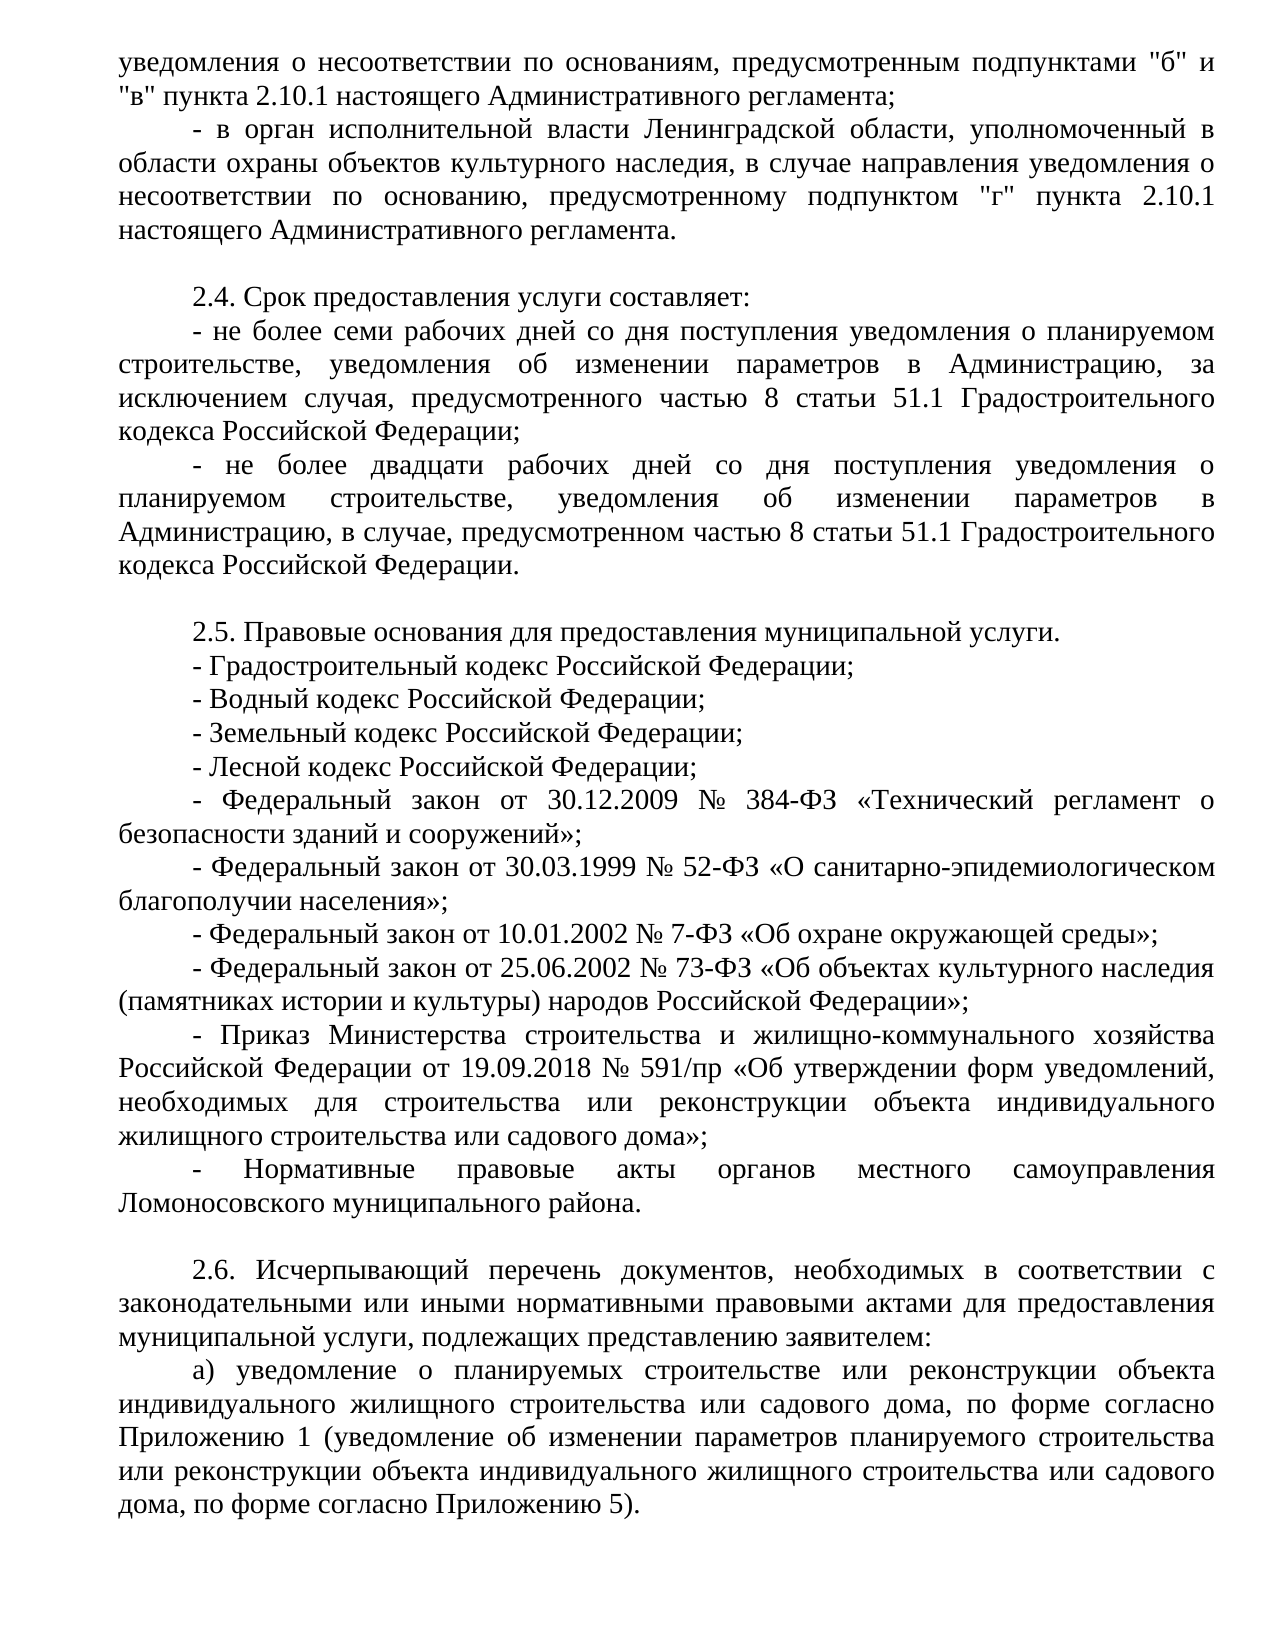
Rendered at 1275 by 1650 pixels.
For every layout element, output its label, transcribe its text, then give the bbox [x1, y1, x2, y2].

text - Федеральный закон от 30.12.2009 № 384-ФЗ «Технический регламент о безопасности зданий и сооружений»; [118, 782, 1216, 849]
text - не более семи рабочих дней со дня поступления уведомления о планируемом строительстве, уведомления об изменении параметров в Администрацию, за исключением случая, предусмотренного частью 8 статьи 51.1 Градостроительного кодекса Российской Федерации; [118, 313, 1216, 447]
text - Лесной кодекс Российской Федерации; [118, 749, 1216, 782]
text - в орган исполнительной власти Ленинградской области, уполномоченный в области охраны объектов культурного наследия, в случае направления уведомления о несоответствии по основанию, предусмотренному подпунктом "г" пункта 2.10.1 настоящего Административного регламента. [118, 111, 1216, 246]
text 2.6. Исчерпывающий перечень документов, необходимых в соответствии с законодательными или иными нормативными правовыми актами для предоставления муниципальной услуги, подлежащих представлению заявителем: [118, 1252, 1216, 1352]
text - Федеральный закон от 10.01.2002 № 7-ФЗ «Об охране окружающей среды»; [118, 916, 1216, 950]
text - Земельный кодекс Российской Федерации; [118, 715, 1216, 749]
text 2.5. Правовые основания для предоставления муниципальной услуги. [118, 614, 1216, 648]
text а) уведомление о планируемых строительстве или реконструкции объекта индивидуального жилищного строительства или садового дома, по форме согласно Приложению 1 (уведомление об изменении параметров планируемого строительства или реконструкции объекта индивидуального жилищного строительства или садового дома, по форме согласно Приложению 5). [118, 1352, 1216, 1520]
text - не более двадцати рабочих дней со дня поступления уведомления о планируемом строительстве, уведомления об изменении параметров в Администрацию, в случае, предусмотренном частью 8 статьи 51.1 Градостроительного кодекса Российской Федерации. [118, 447, 1216, 581]
text - Федеральный закон от 30.03.1999 № 52-ФЗ «О санитарно-эпидемиологическом благополучии населения»; [118, 849, 1216, 916]
text - Водный кодекс Российской Федерации; [118, 682, 1216, 715]
text - Федеральный закон от 25.06.2002 № 73-ФЗ «Об объектах культурного наследия (памятниках истории и культуры) народов Российской Федерации»; [118, 950, 1216, 1017]
text 2.4. Срок предоставления услуги составляет: [118, 279, 1216, 313]
text - Градостроительный кодекс Российской Федерации; [118, 648, 1216, 682]
text - Приказ Министерства строительства и жилищно-коммунального хозяйства Российской Федерации от 19.09.2018 № 591/пр «Об утверждении форм уведомлений, необходимых для строительства или реконструкции объекта индивидуального жилищного строительства или садового дома»; [118, 1017, 1216, 1151]
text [118, 44, 1216, 111]
text - Нормативные правовые акты органов местного самоуправления Ломоносовского муниципального района. [118, 1151, 1216, 1218]
